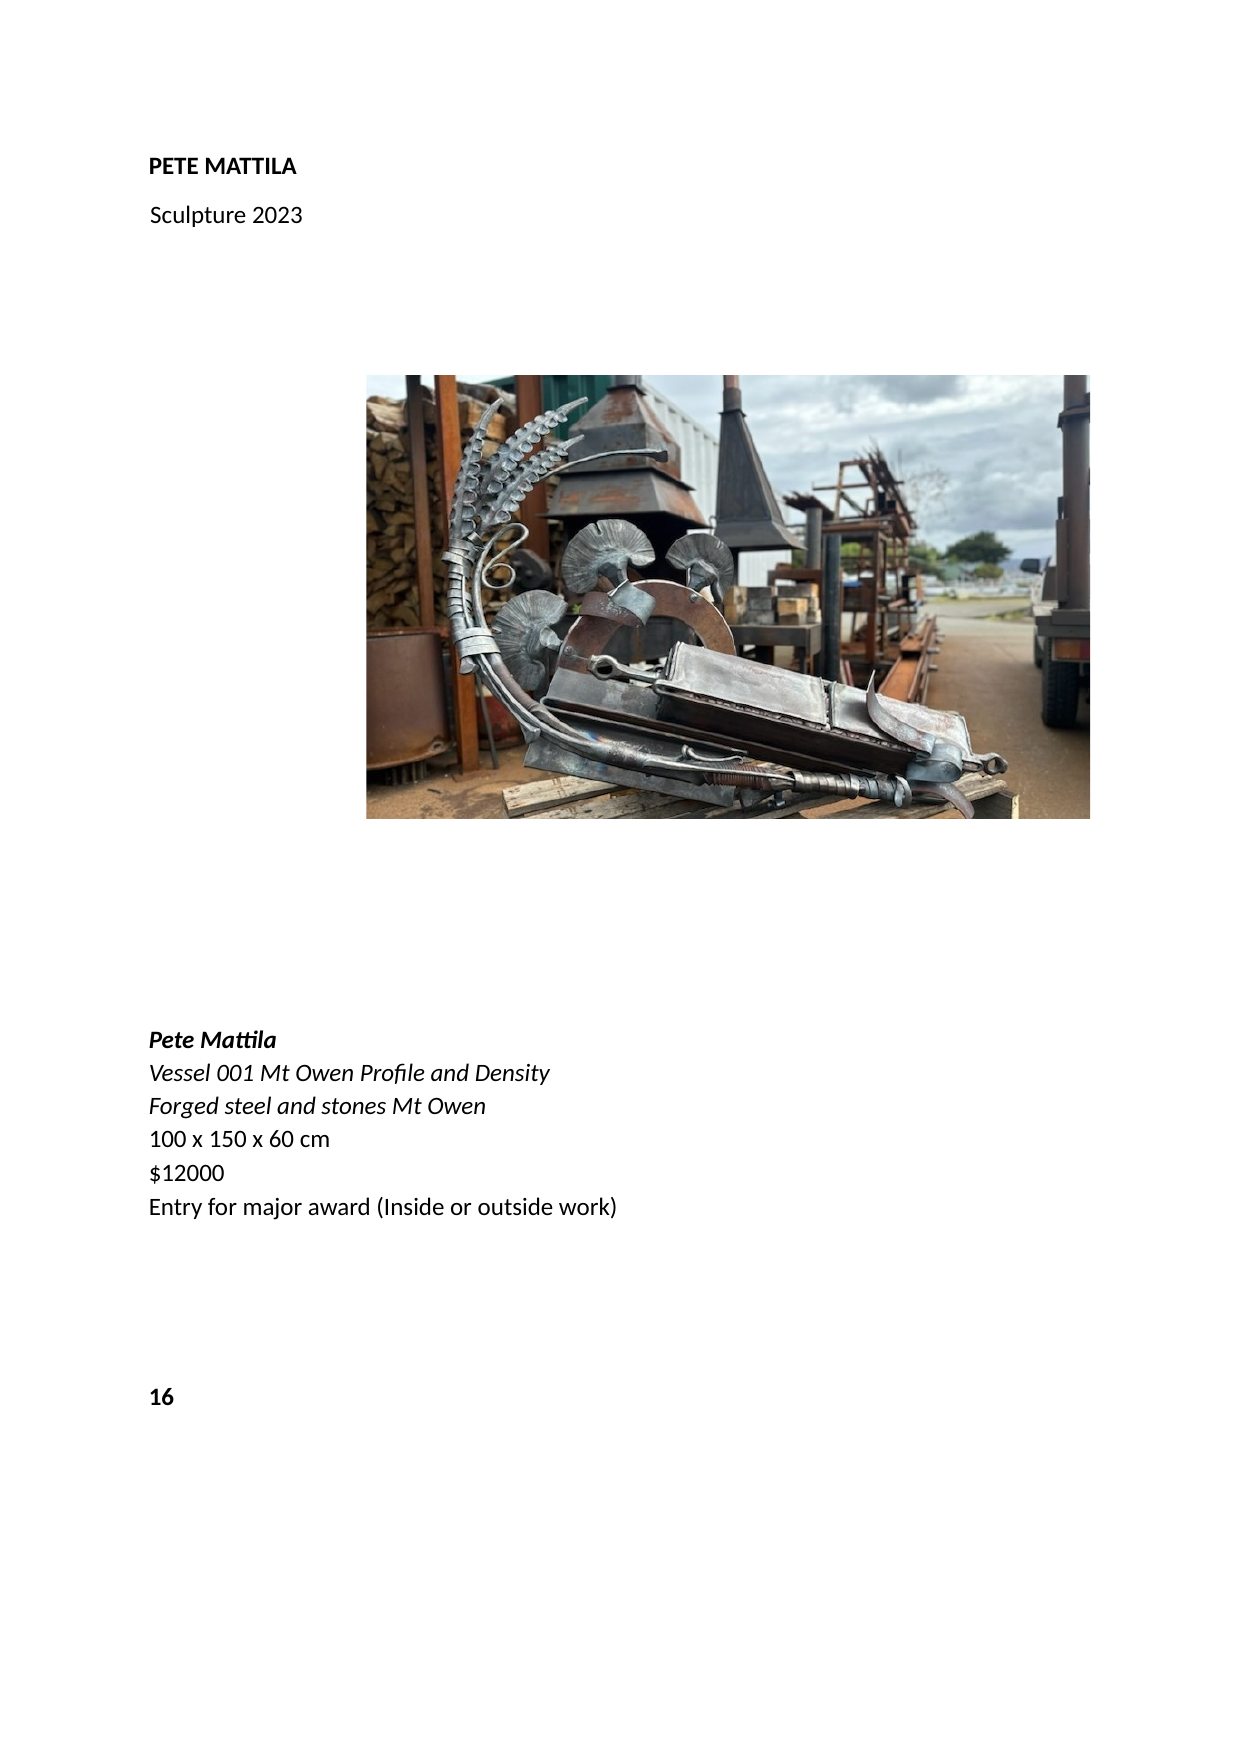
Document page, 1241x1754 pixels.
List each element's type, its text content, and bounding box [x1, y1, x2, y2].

text Entry for major award (Inside or outside work) [148, 1191, 1090, 1221]
picture [366, 375, 1091, 819]
text Pete Mattila [148, 1024, 1090, 1055]
text 16 [148, 1381, 1090, 1411]
text Sculpture 2023 [150, 199, 1090, 230]
subtitle PETE MATTILA [148, 150, 1090, 181]
text 100 x 150 x 60 cm [148, 1123, 1090, 1153]
text Forged steel and stones Mt Owen [148, 1090, 1090, 1121]
text $12000 [148, 1157, 1090, 1187]
text Vessel 001 Mt Owen Profile and Density [148, 1057, 1090, 1088]
